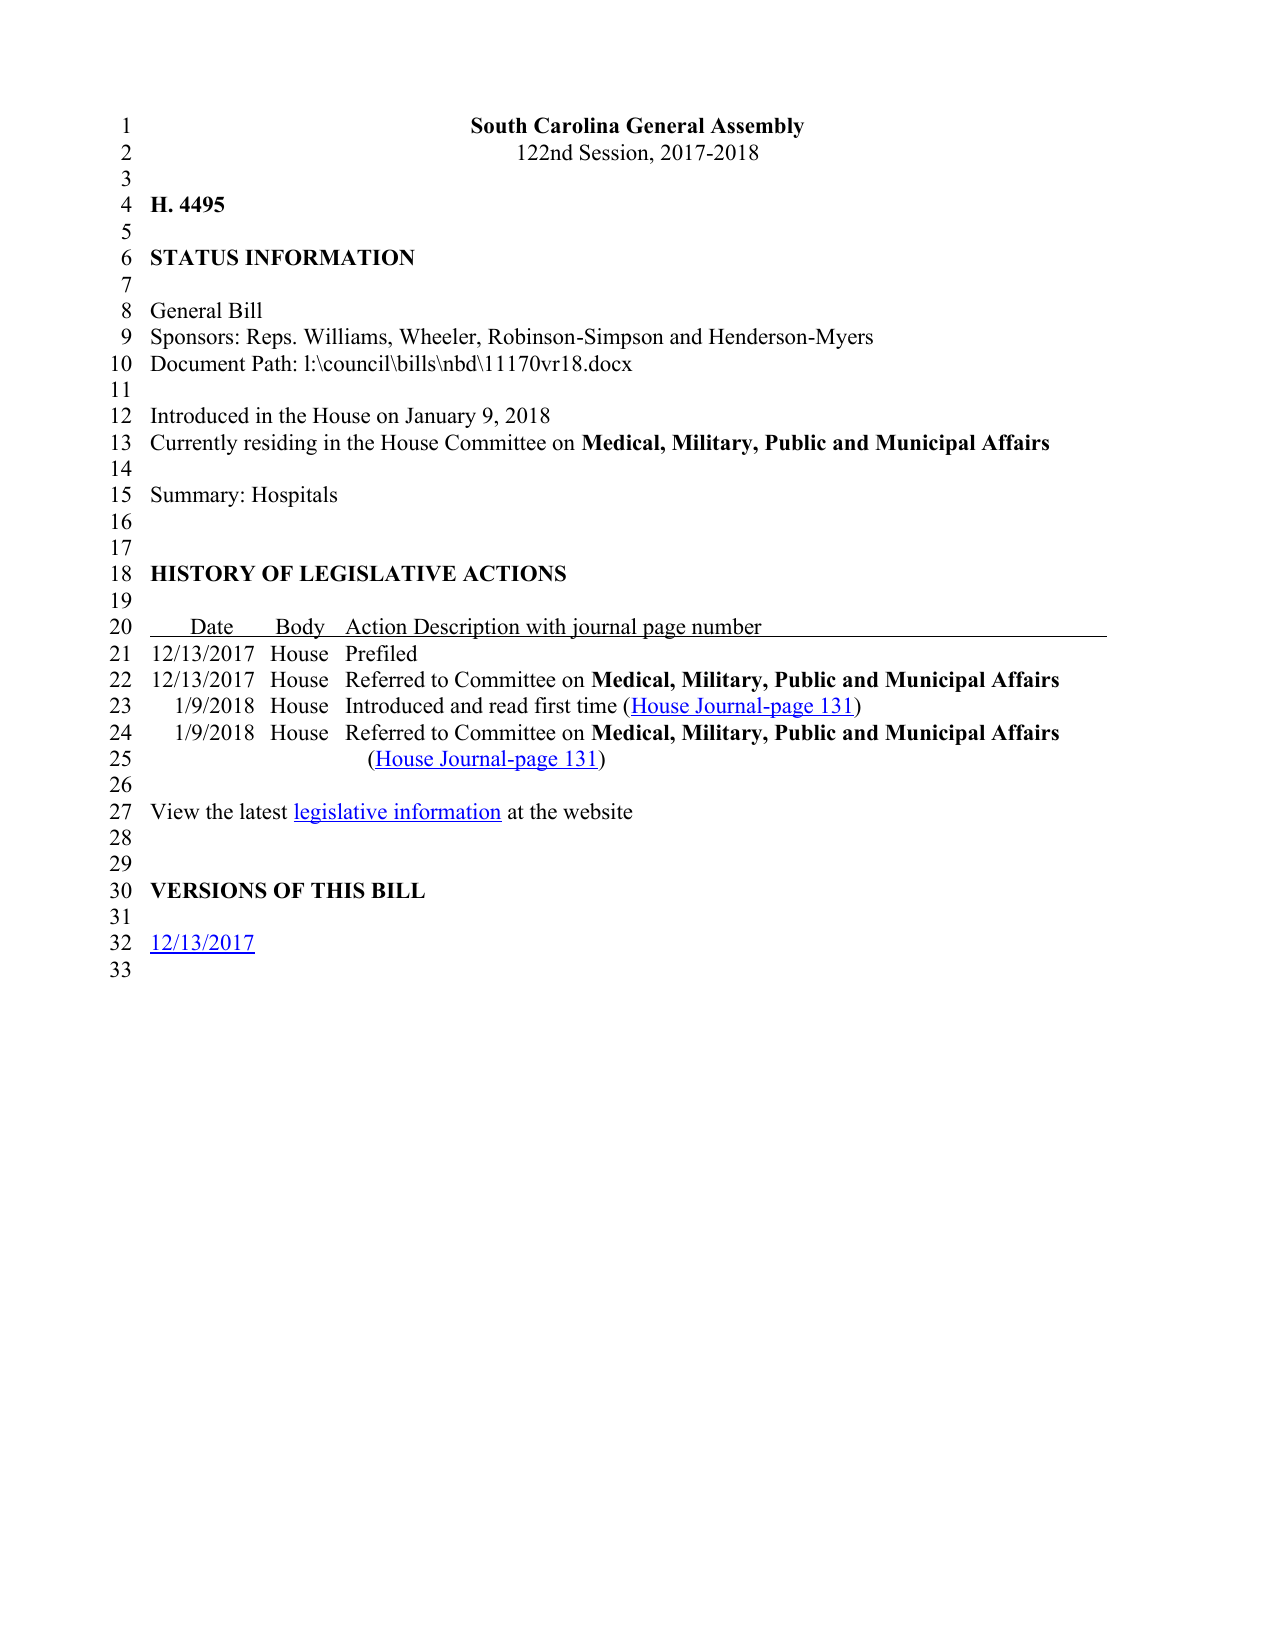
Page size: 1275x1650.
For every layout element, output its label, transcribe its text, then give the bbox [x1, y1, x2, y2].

text Document Path: l:\council\bills\nbd\11170vr18.docx [150, 350, 1125, 376]
text H. 4495 [150, 192, 1125, 218]
text Introduced in the House on January 9, 2018 [150, 402, 1125, 429]
text VERSIONS OF THIS BILL [150, 877, 1125, 903]
text Sponsors: Reps. Williams, Wheeler, Robinson-Simpson and Henderson-Myers [150, 323, 1125, 350]
text 12/13/2017 [150, 929, 1125, 956]
text View the latest legislative information at the website [150, 798, 1125, 824]
text 1/9/2018 House Introduced and read first time (House Journal-page 131) [150, 692, 1125, 719]
text Date Body Action Description with journal page number [150, 613, 1125, 639]
text 12/13/2017 House Referred to Committee on Medical, Military, Public and Municipal Affairs [150, 666, 1125, 692]
text 1/9/2018 House Referred to Committee on Medical, Military, Public and Municipal Affairs (House Journal-page 131) [150, 719, 1125, 771]
text STATUS INFORMATION [150, 244, 1125, 271]
text Summary: Hospitals [150, 481, 1125, 508]
text South Carolina General Assembly [150, 112, 1125, 139]
text General Bill [150, 297, 1125, 323]
text Currently residing in the House Committee on Medical, Military, Public and Municipal Affairs [150, 429, 1125, 455]
text 12/13/2017 House Prefiled [150, 639, 1125, 666]
text 122nd Session, 2017-2018 [150, 139, 1125, 165]
text HISTORY OF LEGISLATIVE ACTIONS [150, 561, 1125, 587]
